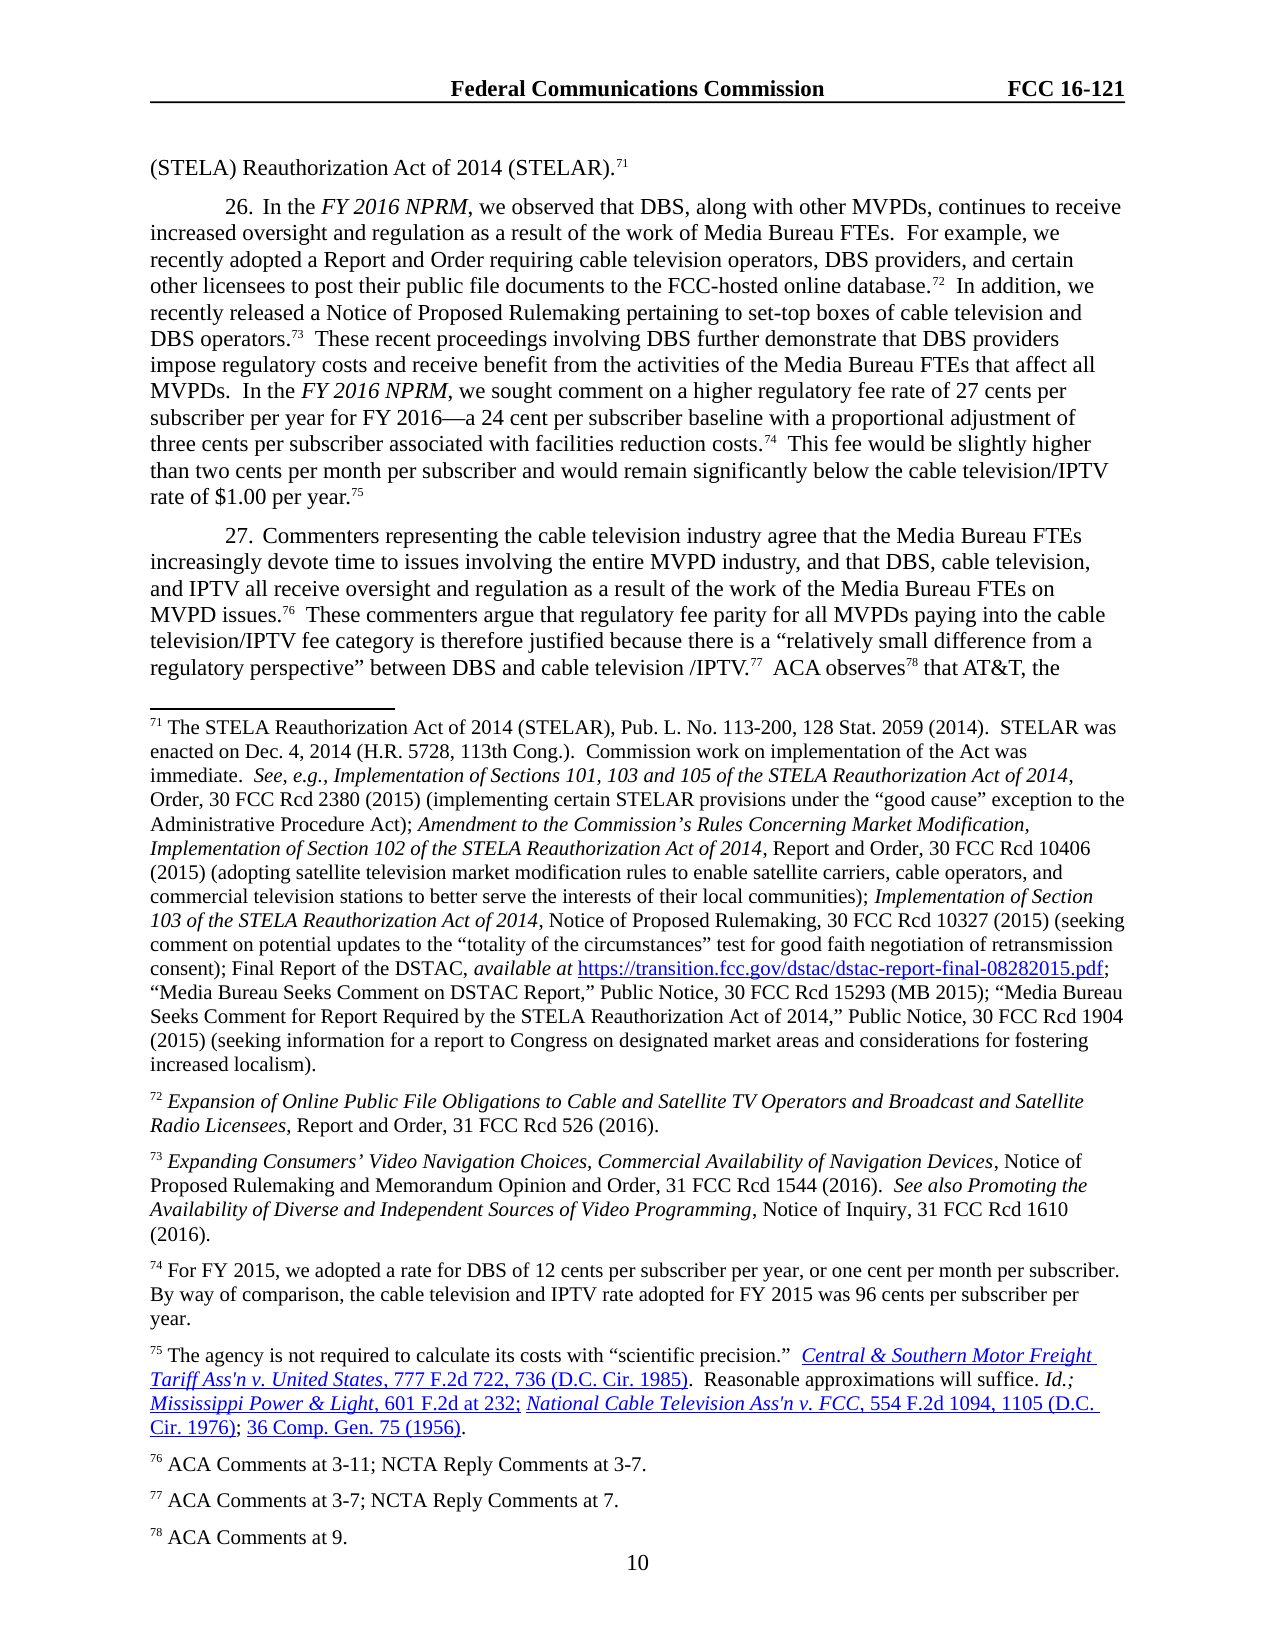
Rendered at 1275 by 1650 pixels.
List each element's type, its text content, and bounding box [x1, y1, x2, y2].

text In the FY 2016 NPRM, we observed that DBS, along with other MVPDs, continues to receive increased oversight and regulation as a result of the work of Media Bureau FTEs. For example, we recently adopted a Report and Order requiring cable television operators, DBS providers, and certain other licensees to post their public file documents to the FCC-hosted online database. In addition, we recently released a Notice of Proposed Rulemaking pertaining to set-top boxes of cable television and DBS operators. These recent proceedings involving DBS further demonstrate that DBS providers impose regulatory costs and receive benefit from the activities of the Media Bureau FTEs that affect all MVPDs. In the FY 2016 NPRM, we sought comment on a higher regulatory fee rate of 27 cents per subscriber per year for FY 2016—a 24 cent per subscriber baseline with a proportional adjustment of three cents per subscriber associated with facilities reduction costs. This fee would be slightly higher than two cents per month per subscriber and would remain significantly below the cable television/IPTV rate of $1.00 per year. [150, 193, 1125, 509]
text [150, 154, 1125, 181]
text Commenters representing the cable television industry agree that the Media Bureau FTEs increasingly devote time to issues involving the entire MVPD industry, and that DBS, cable television, and IPTV all receive oversight and regulation as a result of the work of the Media Bureau FTEs on MVPD issues. These commenters argue that regulatory fee parity for all MVPDs paying into the cable television/IPTV fee category is therefore justified because there is a “relatively small difference from a regulatory perspective” between DBS and cable television /IPTV. ACA observes that AT&T, the nation’s largest MVPD, operates its U-verse IPTV service and its DirecTV DBS service, yet will be assessed lower regulatory fees for its approximately 20 million DirecTV subscribers than it will pay for its approximately six million IPTV subscribers, although these services use comparable Media Bureau FTE resources. [150, 522, 1125, 680]
